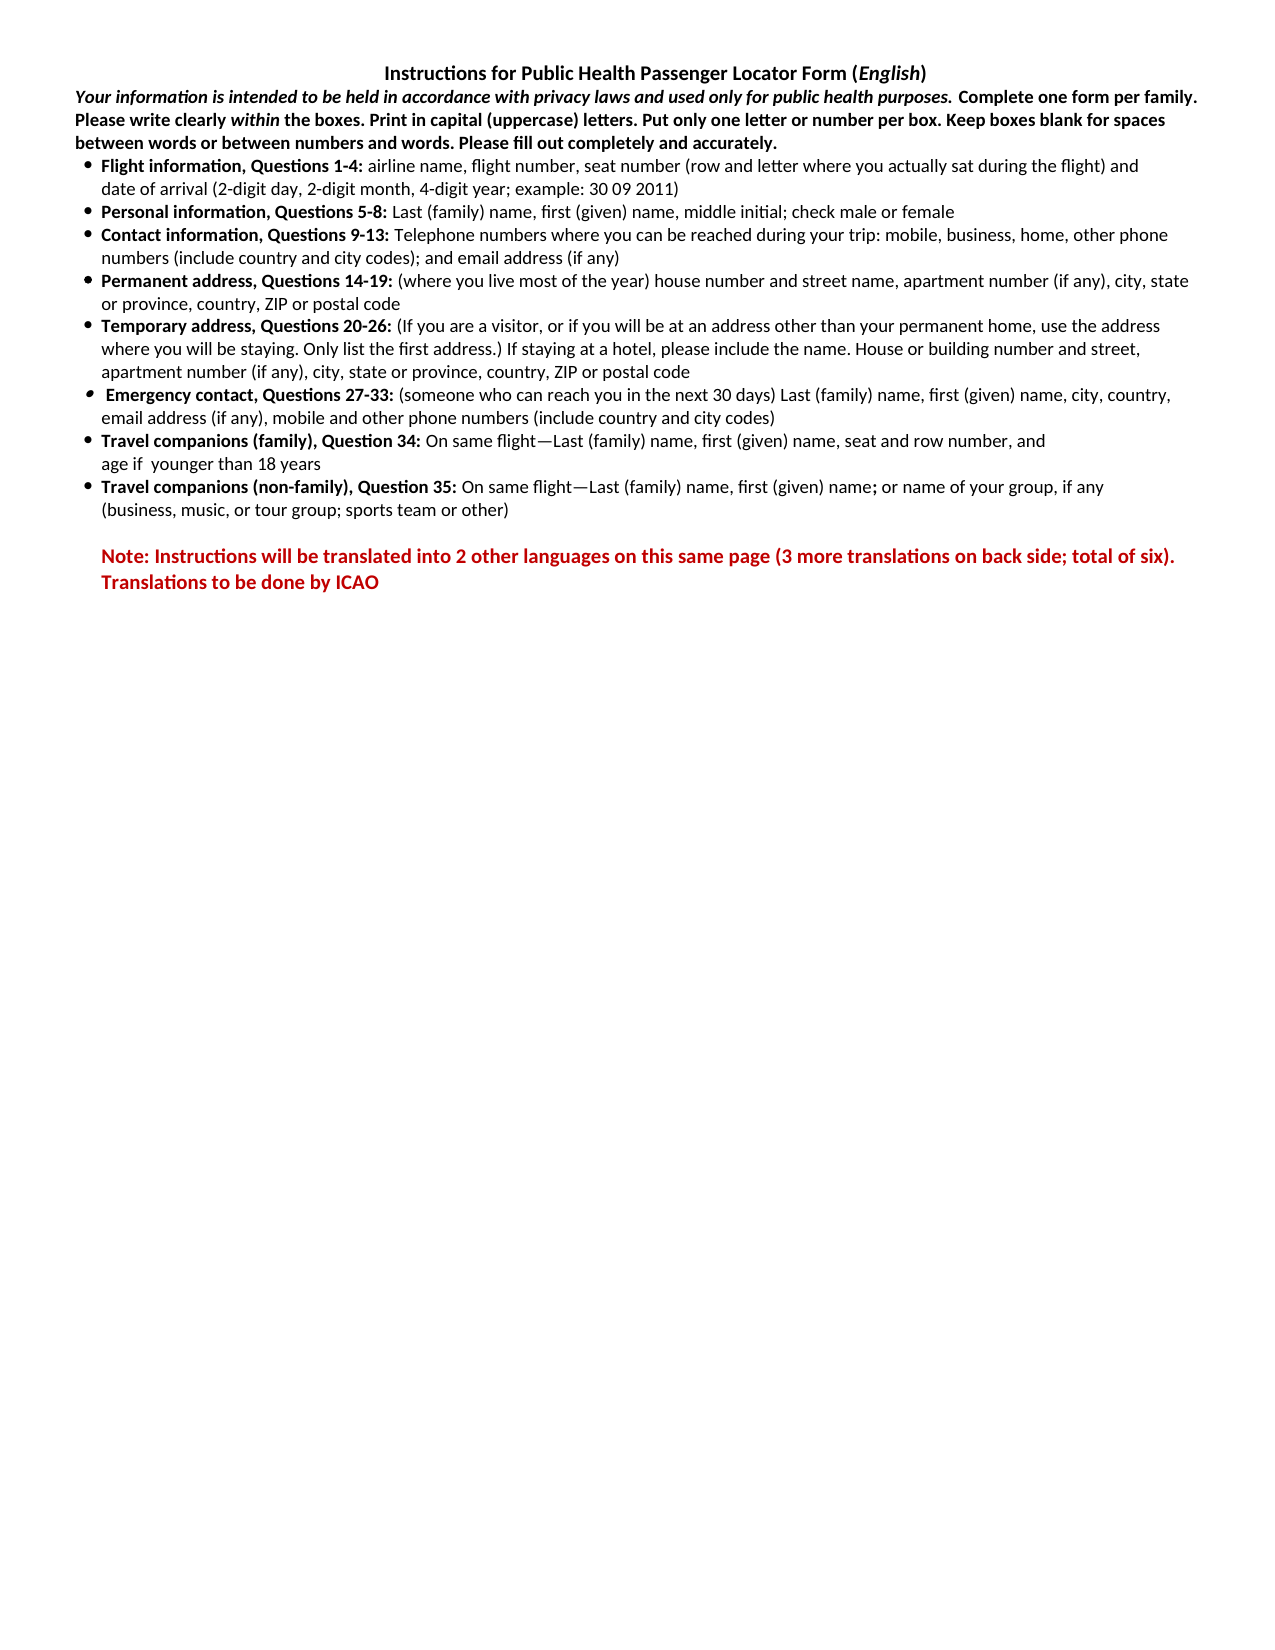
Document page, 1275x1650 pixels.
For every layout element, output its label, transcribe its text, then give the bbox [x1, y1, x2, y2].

list Contact information, Questions 9-13: Telephone numbers where you can be reached during your trip: mobile, business, home, other phone numbers (include country and city codes); and email address (if any) [84, 223, 1200, 269]
list Flight information, Questions 1-4: airline name, flight number, seat number (row and letter where you actually sat during the flight) and date of arrival (2-digit day, 2-digit month, 4-digit year; example: 30 09 2011) [84, 154, 1200, 200]
list Emergency contact, Questions 27-33: (someone who can reach you in the next 30 days) Last (family) name, first (given) name, city, country, email address (if any), mobile and other phone numbers (include country and city codes) [84, 383, 1200, 429]
text Your information is intended to be held in accordance with privacy laws and used only for public health purposes. Complete one form per family. Please write clearly within the boxes. Print in capital (uppercase) letters. Put only one letter or number per box. Keep boxes blank for spaces between words or between numbers and words. Please fill out completely and accurately. [75, 85, 1200, 154]
list Travel companions (non-family), Question 35: On same flight—Last (family) name, first (given) name; or name of your group, if any (business, music, or tour group; sports team or other) [84, 475, 1200, 521]
list Travel companions (family), Question 34: On same flight—Last (family) name, first (given) name, seat and row number, and age if younger than 18 years [84, 429, 1200, 475]
text Instructions for Public Health Passenger Locator Form (English) [101, 60, 1200, 85]
list Permanent address, Questions 14-19: (where you live most of the year) house number and street name, apartment number (if any), city, state or province, country, ZIP or postal code [84, 269, 1200, 314]
list Personal information, Questions 5-8: Last (family) name, first (given) name, middle initial; check male or female [84, 200, 1200, 223]
text Note: Instructions will be translated into 2 other languages on this same page (3 more translations on back side; total of six). Translations to be done by ICAO [101, 544, 1200, 594]
list Temporary address, Questions 20-26: (If you are a visitor, or if you will be at an address other than your permanent home, use the address where you will be staying. Only list the first address.) If staying at a hotel, please include the name. House or building number and street, apartment number (if any), city, state or province, country, ZIP or postal code [84, 314, 1200, 383]
